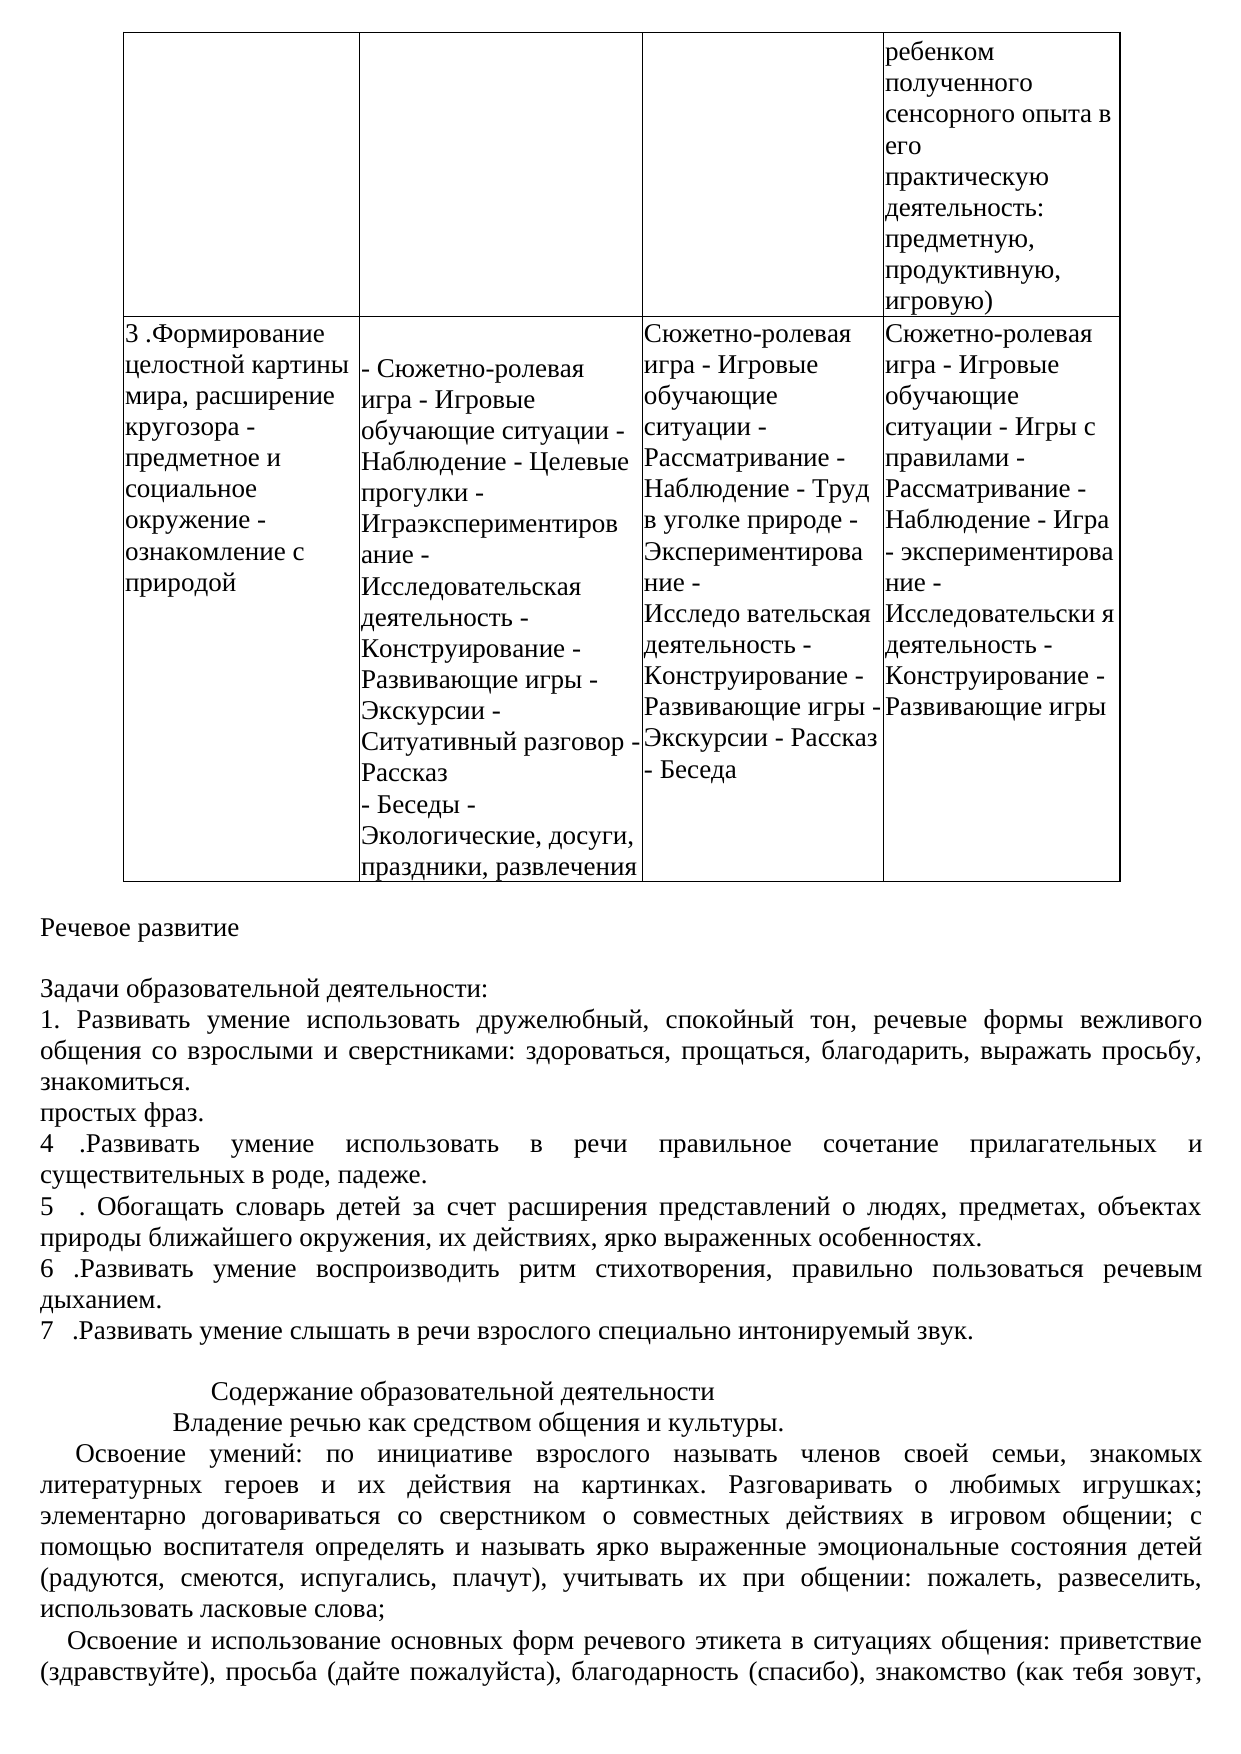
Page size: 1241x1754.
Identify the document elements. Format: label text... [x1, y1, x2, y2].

table_cell Сюжетно-ролевая игра - Игровые обучающие ситуации - Игры с правилами - Рассматривание - Наблюдение - Игра - экспериментирова ние - Исследовательски я деятельность - Конструирование - Развивающие игры [884, 317, 1119, 881]
list .Развивать умение воспроизводить ритм стихотворения, правильно пользоваться речевым дыханием. [40, 1252, 1204, 1314]
text 1. Развивать умение использовать дружелюбный, спокойный тон, речевые формы вежливого общения со взрослыми и сверстниками: здороваться, прощаться, благодарить, выражать просьбу, знакомиться. [40, 1003, 1204, 1096]
table_header [360, 33, 642, 316]
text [40, 1624, 1204, 1686]
table_cell Сюжетно-ролевая игра - Игровые обучающие ситуации - Рассматривание - Наблюдение - Труд в уголке природе - Экспериментирова ние - Исследо вательская деятельность - Конструирование - Развивающие игры - Экскурсии - Рассказ - Беседа [643, 317, 883, 881]
text Содержание образовательной деятельности [211, 1374, 1204, 1406]
text Владение речью как средством общения и культуры. [40, 1406, 1204, 1437]
text Освоение умений: по инициативе взрослого называть членов своей семьи, знакомых литературных героев и их действия на картинках. Разговаривать о любимых игрушках; элементарно договариваться со сверстником о совместных действиях в игровом общении; с помощью воспитателя определять и называть ярко выраженные эмоциональные состояния детей (радуются, смеются, испугались, плачут), учитывать их при общении: пожалеть, развеселить, использовать ласковые слова; [40, 1437, 1204, 1624]
table_header [643, 33, 883, 316]
list . Обогащать словарь детей за счет расширения представлений о людях, предметах, объектах природы ближайшего окружения, их действиях, ярко выраженных особенностях. [40, 1190, 1204, 1252]
table_cell 3 .Формирование целостной картины мира, расширение кругозора - предметное и социальное окружение - ознакомление с природой [124, 317, 359, 881]
table_header [124, 33, 359, 316]
text Речевое развитие [40, 911, 1204, 942]
text Задачи образовательной деятельности: [40, 972, 1204, 1003]
table_header ребенком полученного сенсорного опыта в его практическую деятельность: предметную, продуктивную, игровую) [884, 33, 1119, 316]
list .Развивать умение слышать в речи взрослого специально интонируемый звук. [40, 1314, 1204, 1345]
list .Развивать умение использовать в речи правильное сочетание прилагательных и существительных в роде, падеже. [40, 1127, 1204, 1190]
text простых фраз. [40, 1096, 1204, 1127]
table_cell - Сюжетно-ролевая игра - Игровые обучающие ситуации - Наблюдение - Целевые прогулки - Играэкспериментиров ание - Исследовательская деятельность - Конструирование - Развивающие игры - Экскурсии - Ситуативный разговор - Рассказ - Беседы - Экологические, досуги, праздники, развлечения [360, 317, 642, 881]
